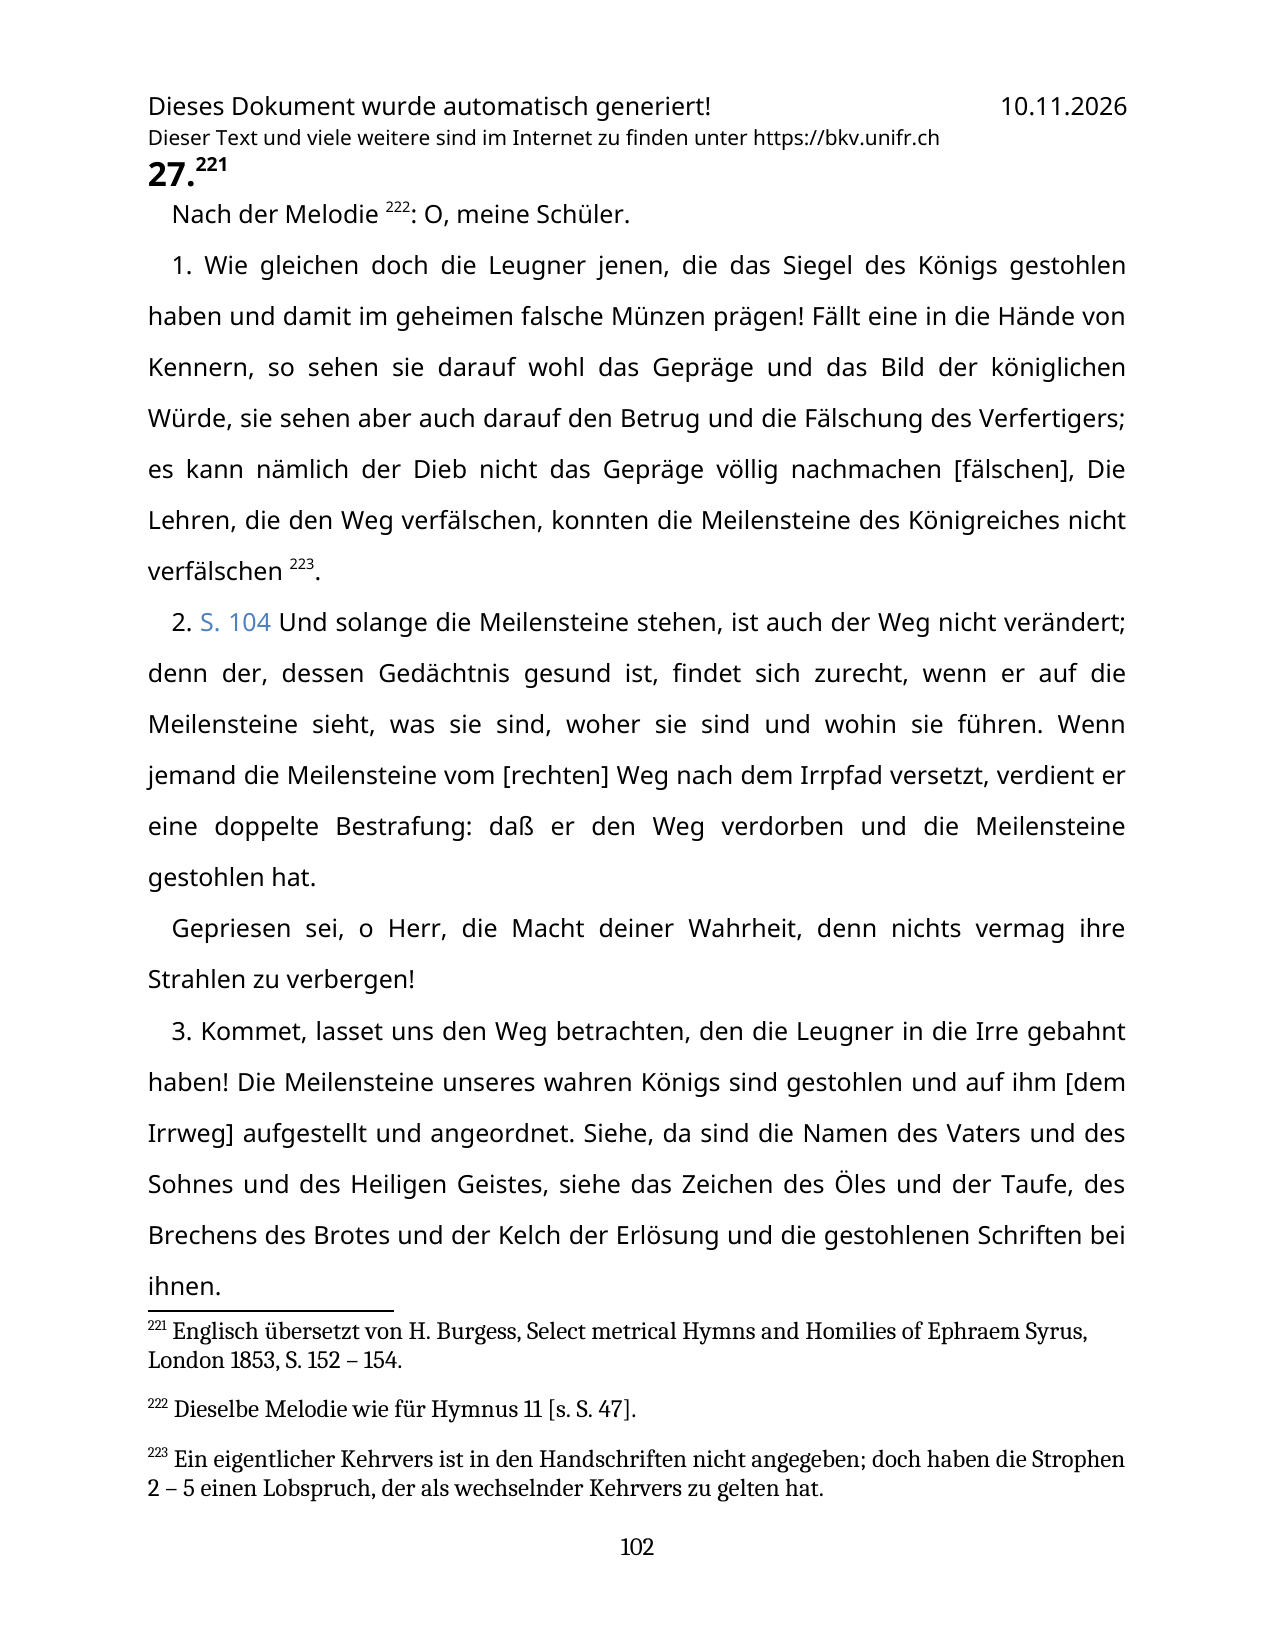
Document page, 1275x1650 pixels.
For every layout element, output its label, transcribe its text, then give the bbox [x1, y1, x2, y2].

text Gepriesen sei, o Herr, die Macht deiner Wahrheit, denn nichts vermag ihre Strahlen zu verbergen! [148, 911, 1127, 996]
text 2. S. 104 Und solange die Meilensteine stehen, ist auch der Weg nicht verändert; denn der, dessen Gedächtnis gesund ist, findet sich zurecht, wenn er auf die Meilensteine sieht, was sie sind, woher sie sind und wohin sie führen. Wenn jemand die Meilensteine vom [rechten] Weg nach dem Irrpfad versetzt, verdient er eine doppelte Bestrafung: daß er den Weg verdorben und die Meilensteine gestohlen hat. [148, 605, 1127, 894]
text Nach der Melodie : O, meine Schüler. [148, 196, 1127, 231]
text 1. Wie gleichen doch die Leugner jenen, die das Siegel des Königs gestohlen haben und damit im geheimen falsche Münzen prägen! Fällt eine in die Hände von Kennern, so sehen sie darauf wohl das Gepräge und das Bild der königlichen Würde, sie sehen aber auch darauf den Betrug und die Fälschung des Verfertigers; es kann nämlich der Dieb nicht das Gepräge völlig nachmachen [fälschen], Die Lehren, die den Weg verfälschen, konnten die Meilensteine des Königreiches nicht verfälschen . [148, 247, 1127, 588]
text 3. Kommet, lasset uns den Weg betrachten, den die Leugner in die Irre gebahnt haben! Die Meilensteine unseres wahren Königs sind gestohlen und auf ihm [dem Irrweg] aufgestellt und angeordnet. Siehe, da sind die Namen des Vaters und des Sohnes und des Heiligen Geistes, siehe das Zeichen des Öles und der Taufe, des Brechens des Brotes und der Kelch der Erlösung und die gestohlenen Schriften bei ihnen. [148, 1013, 1127, 1302]
subtitle 27. [148, 151, 1127, 196]
